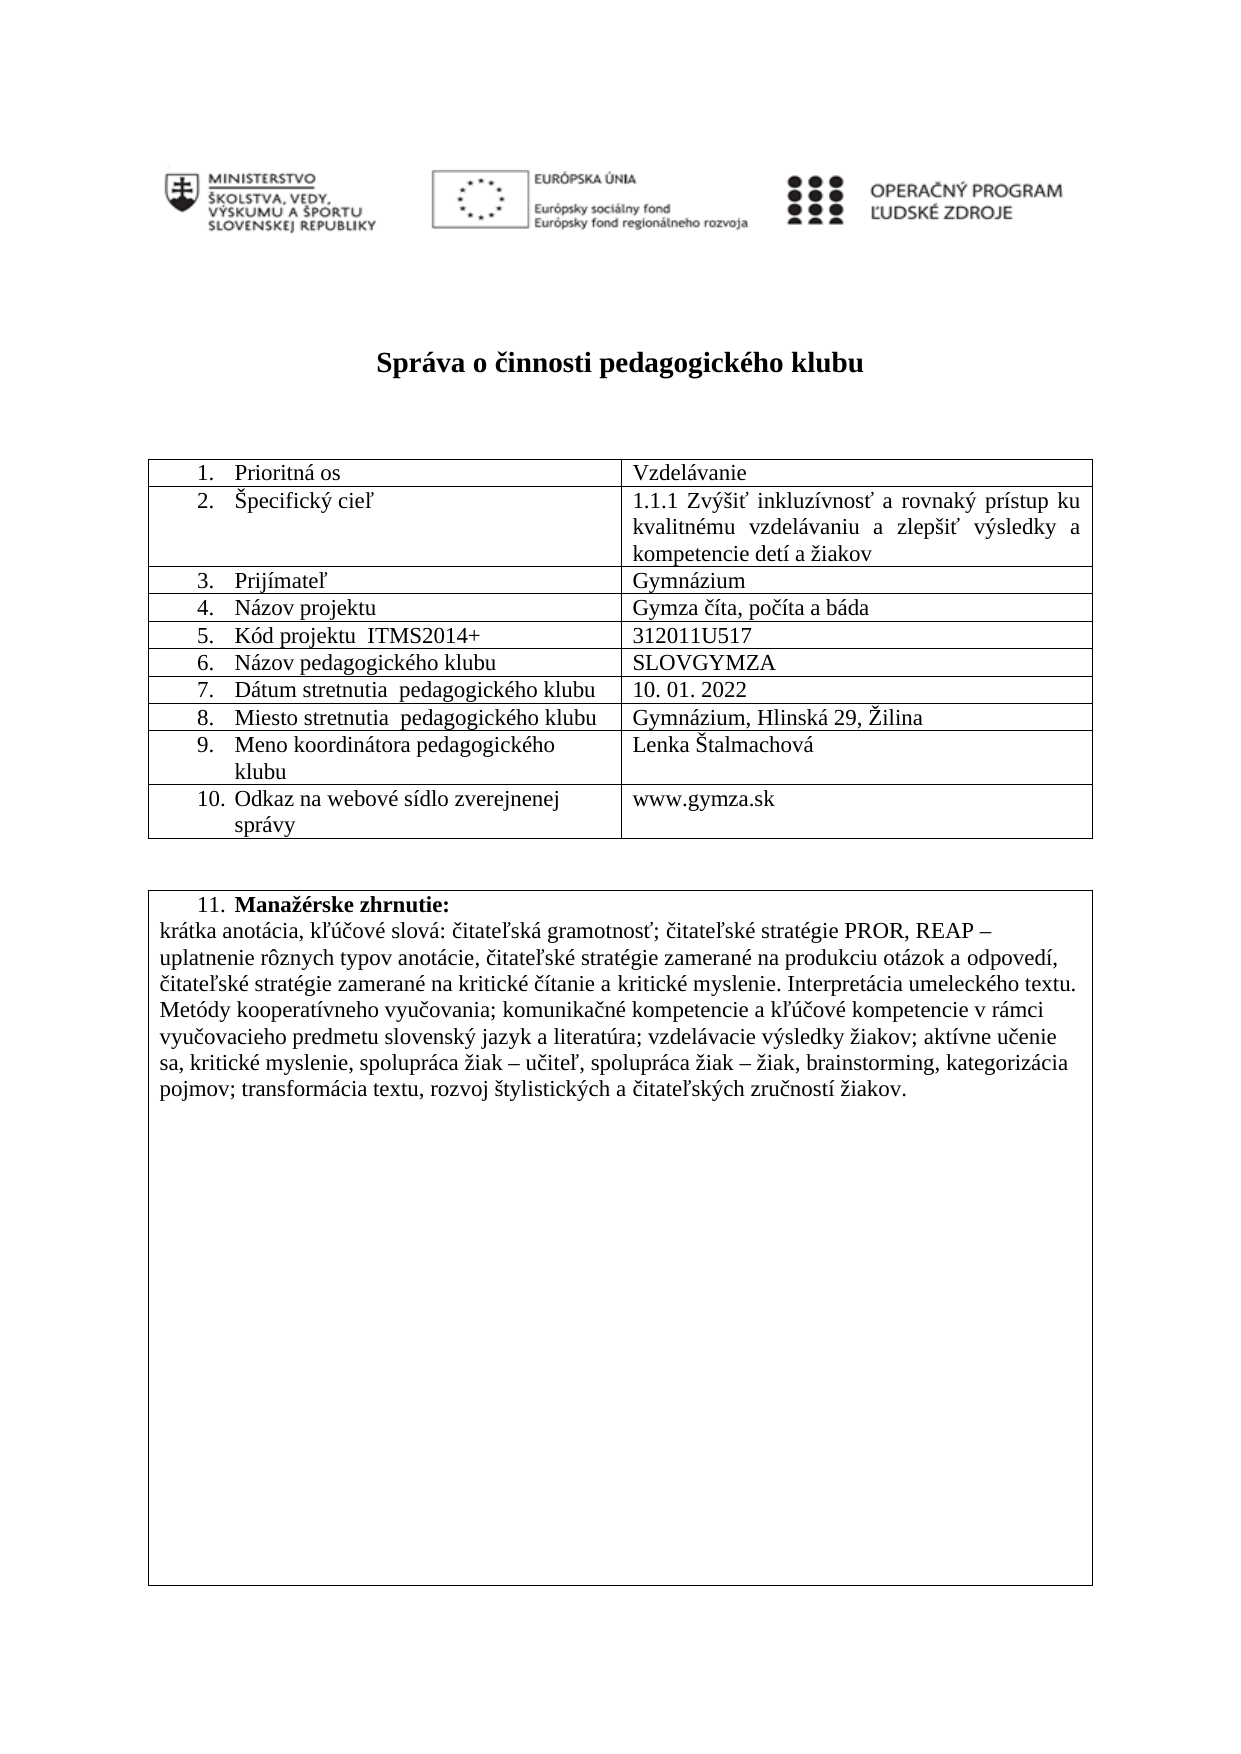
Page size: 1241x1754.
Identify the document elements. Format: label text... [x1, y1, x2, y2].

table_cell Lenka Štalmachová [622, 731, 1092, 784]
table_cell Miesto stretnutia pedagogického klubu [149, 704, 621, 730]
table_cell Gymnázium [622, 567, 1092, 593]
table_cell 10. 01. 2022 [622, 677, 1092, 703]
table_header Prioritná os [149, 460, 621, 486]
table_cell Dátum stretnutia pedagogického klubu [149, 677, 621, 703]
picture [147, 147, 1092, 267]
table_cell 1.1.1 Zvýšiť inkluzívnosť a rovnaký prístup ku kvalitnému vzdelávaniu a zlepšiť výsledky a kompetencie detí a žiakov [622, 487, 1092, 566]
table_cell Meno koordinátora pedagogického klubu [149, 731, 621, 784]
table_header Vzdelávanie [622, 460, 1092, 486]
table_cell Odkaz na webové sídlo zverejnenej správy [149, 785, 621, 838]
table_cell SLOVGYMZA [622, 649, 1092, 676]
table_header Manažérske zhrnutie: krátka anotácia, kľúčové slová: čitateľská gramotnosť; čitateľské stratégie PROR, REAP – uplatnenie rôznych typov anotácie, čitateľské stratégie zamerané na produkciu otázok a odpovedí, čitateľské stratégie zamerané na kritické čítanie a kritické myslenie. Interpretácia umeleckého textu. Metódy kooperatívneho vyučovania; komunikačné kompetencie a kľúčové kompetencie v rámci vyučovacieho predmetu slovenský jazyk a literatúra; vzdelávacie výsledky žiakov; aktívne učenie sa, kritické myslenie, spolupráca žiak – učiteľ, spolupráca žiak – žiak, brainstorming, kategorizácia pojmov; transformácia textu, rozvoj štylistických a čitateľských zručností žiakov. [149, 891, 1092, 1585]
table_cell Gymza číta, počíta a báda [622, 594, 1092, 621]
table_cell Gymnázium, Hlinská 29, Žilina [622, 704, 1092, 730]
table_cell Špecifický cieľ [149, 487, 621, 566]
text Správa o činnosti pedagogického klubu [148, 345, 1093, 379]
table_cell Názov pedagogického klubu [149, 649, 621, 676]
table_cell www.gymza.sk [622, 785, 1092, 838]
table_cell Prijímateľ [149, 567, 621, 593]
table_cell 312011U517 [622, 622, 1092, 648]
table_cell Názov projektu [149, 594, 621, 621]
table_cell Kód projektu ITMS2014+ [149, 622, 621, 648]
